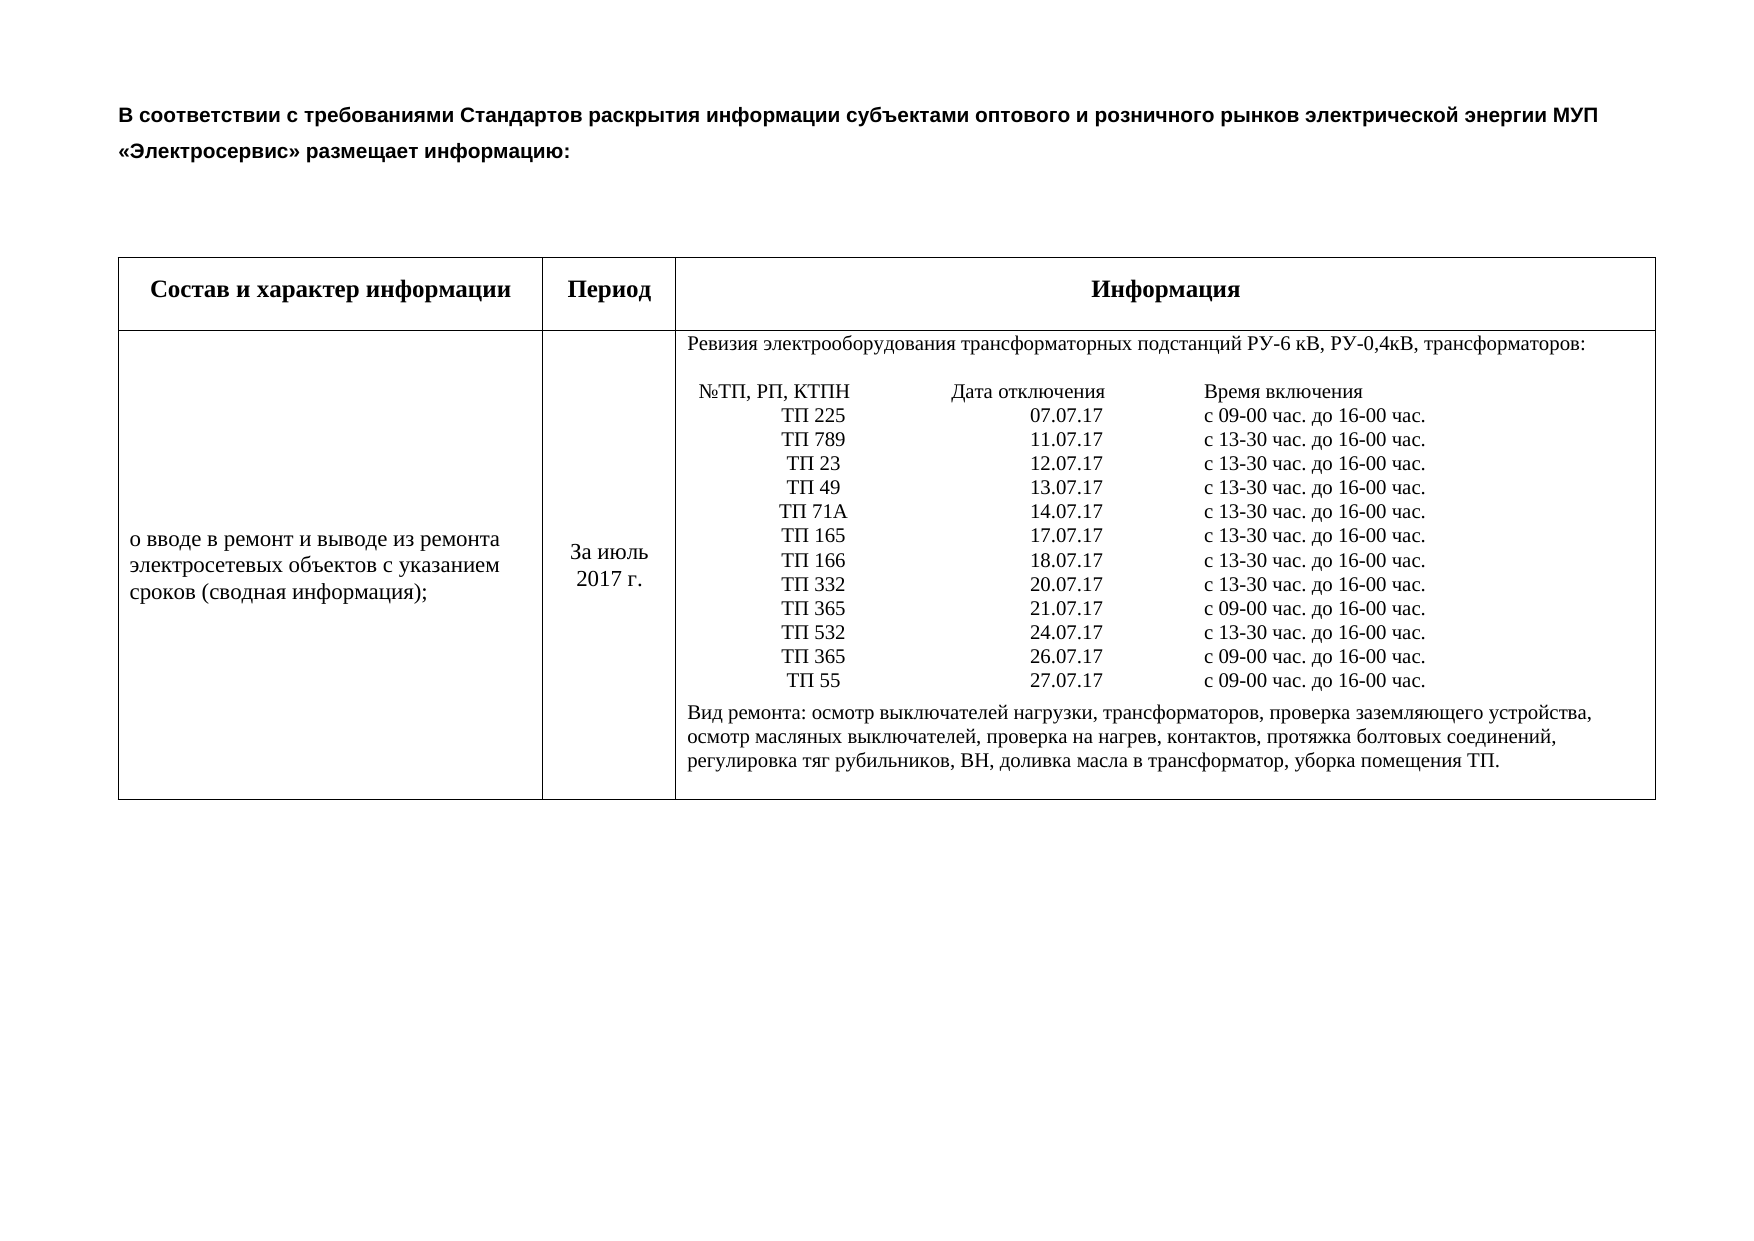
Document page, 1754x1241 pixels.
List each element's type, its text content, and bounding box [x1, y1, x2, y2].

table_cell Ревизия электрооборудования трансформаторных подстанций РУ-6 кВ, РУ-0,4кВ, трансформаторов: Вид ремонта: осмотр выключателей нагрузки, трансформаторов, проверка заземляющего устройства, осмотр масляных выключателей, проверка на нагрев, контактов, протяжка болтовых соединений, регулировка тяг рубильников, ВН, доливка масла в трансформатор, уборка помещения ТП. [676, 331, 1655, 799]
table_cell За июль 2017 г. [543, 331, 675, 799]
table_header Состав и характер информации [119, 258, 542, 330]
table_cell о вводе в ремонт и выводе из ремонта электросетевых объектов с указанием сроков (сводная информация); [119, 331, 542, 799]
table_header Информация [676, 258, 1655, 330]
table_header Период [543, 258, 675, 330]
